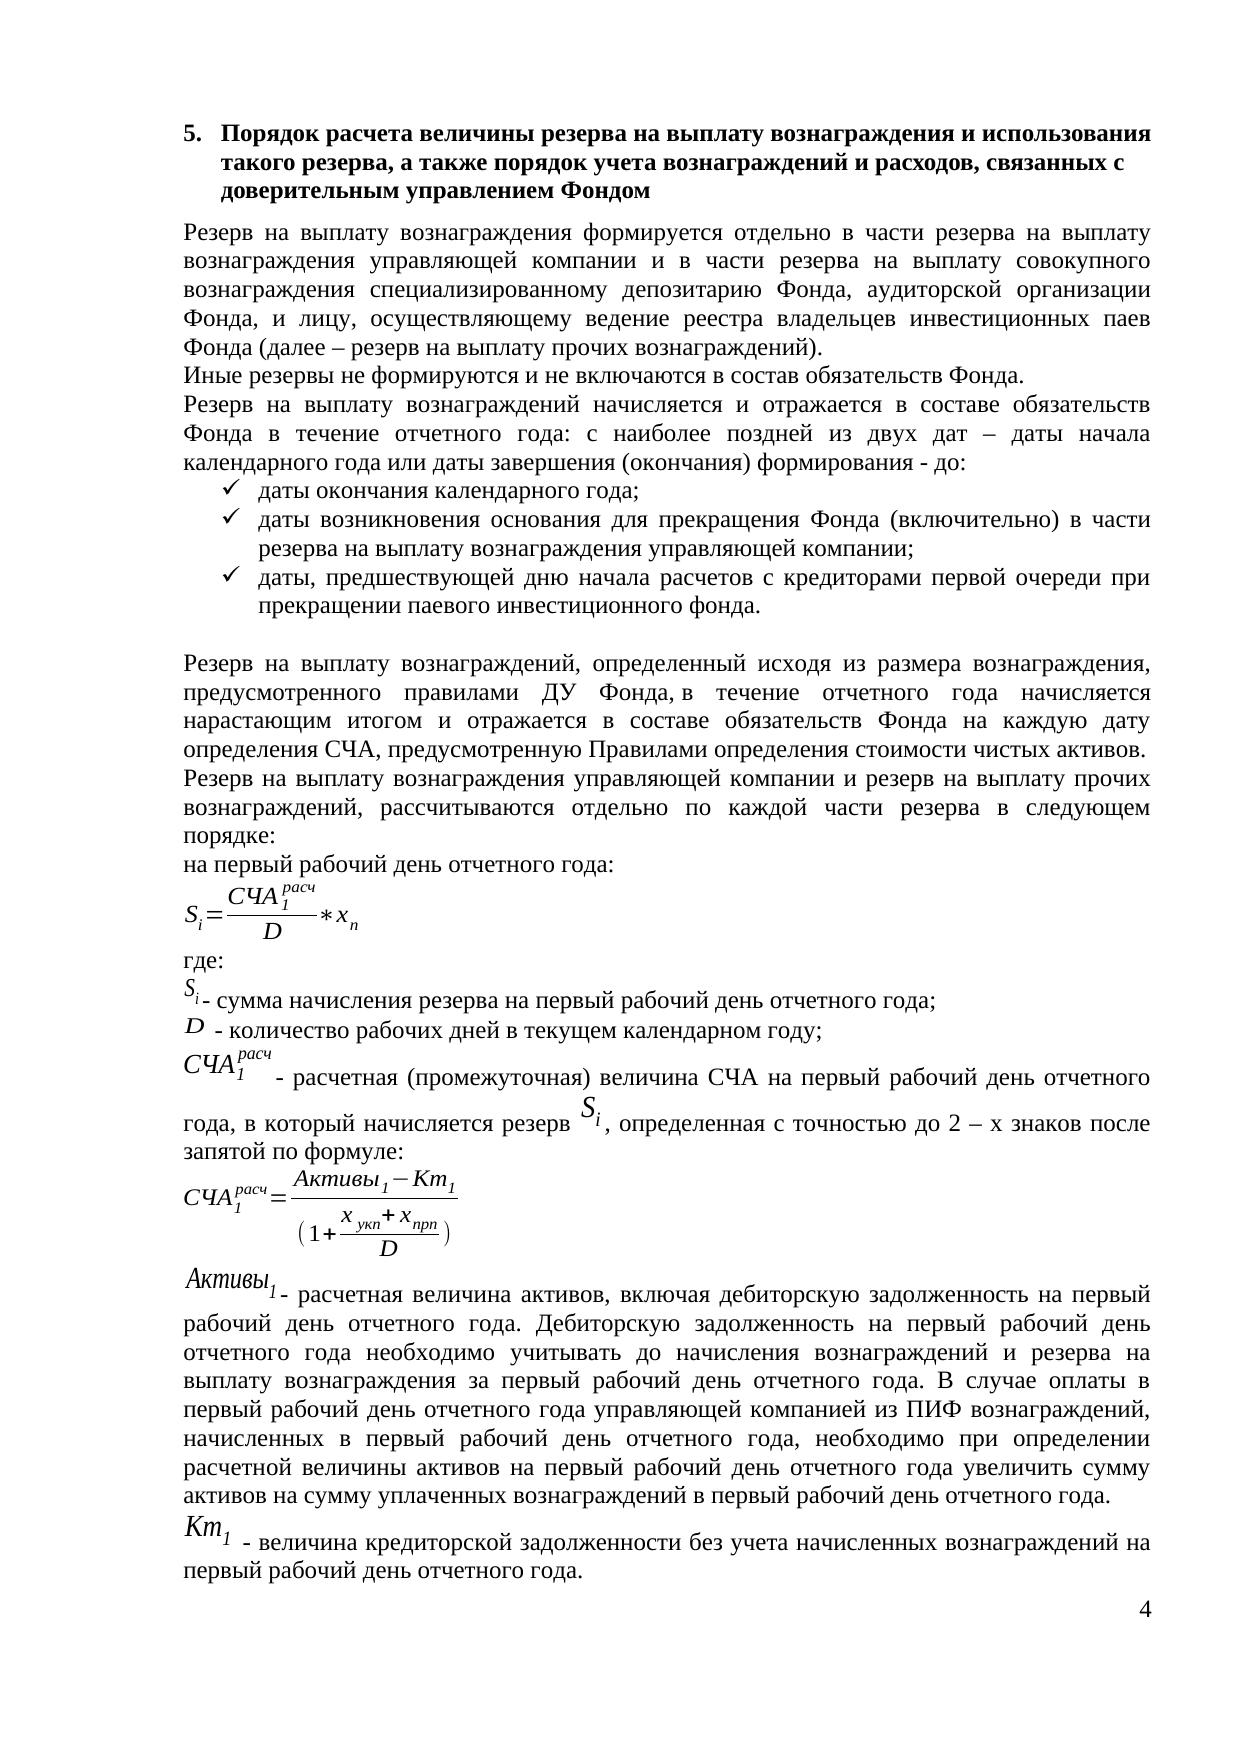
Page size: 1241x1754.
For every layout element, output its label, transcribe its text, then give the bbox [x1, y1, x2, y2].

text Резерв на выплату вознаграждений начисляется и отражается в составе обязательств Фонда в течение отчетного года: с наиболее поздней из двух дат – даты начала календарного года или даты завершения (окончания) формирования - до: [183, 389, 1152, 476]
list даты возникновения основания для прекращения Фонда (включительно) в части резерва на выплату вознаграждения управляющей компании; [221, 504, 1152, 562]
text Иные резервы не формируются и не включаются в состав обязательств Фонда. [183, 361, 1152, 389]
list даты, предшествующей дню начала расчетов с кредиторами первой очереди при прекращении паевого инвестиционного фонда. [221, 562, 1152, 619]
text на первый рабочий день отчетного года: [183, 849, 1152, 878]
text - величина кредиторской задолженности без учета начисленных вознаграждений на первый рабочий день отчетного года. [183, 1509, 1152, 1584]
text - расчетная (промежуточная) величина СЧА на первый рабочий день отчетного года, в который начисляется резерв , определенная с точностью до 2 – х знаков после запятой по формуле: [183, 1044, 1152, 1165]
text Резерв на выплату вознаграждения управляющей компании и резерв на выплату прочих вознаграждений, рассчитываются отдельно по каждой части резерва в следующем порядке: [183, 763, 1152, 849]
text - сумма начисления резерва на первый рабочий день отчетного года; [183, 974, 1152, 1014]
text - количество рабочих дней в текущем календарном году; [183, 1014, 1152, 1044]
text - расчетная величина активов, включая дебиторскую задолженность на первый рабочий день отчетного года. Дебиторскую задолженность на первый рабочий день отчетного года необходимо учитывать до начисления вознаграждений и резерва на выплату вознаграждения за первый рабочий день отчетного года. В случае оплаты в первый рабочий день отчетного года управляющей компанией из ПИФ вознаграждений, начисленных в первый рабочий день отчетного года, необходимо при определении расчетной величины активов на первый рабочий день отчетного года увеличить сумму активов на сумму уплаченных вознаграждений в первый рабочий день отчетного года. [183, 1262, 1152, 1509]
list даты окончания календарного года; [221, 476, 1152, 504]
text где: [183, 945, 1152, 974]
text Порядок расчета величины резерва на выплату вознаграждения и использования такого резерва, а также порядок учета вознаграждений и расходов, связанных с доверительным управлением Фондом [183, 118, 1157, 204]
text Резерв на выплату вознаграждения формируется отдельно в части резерва на выплату вознаграждения управляющей компании и в части резерва на выплату совокупного вознаграждения специализированному депозитарию Фонда, аудиторской организации Фонда, и лицу, осуществляющему ведение реестра владельцев инвестиционных паев Фонда (далее – резерв на выплату прочих вознаграждений). [183, 217, 1152, 361]
